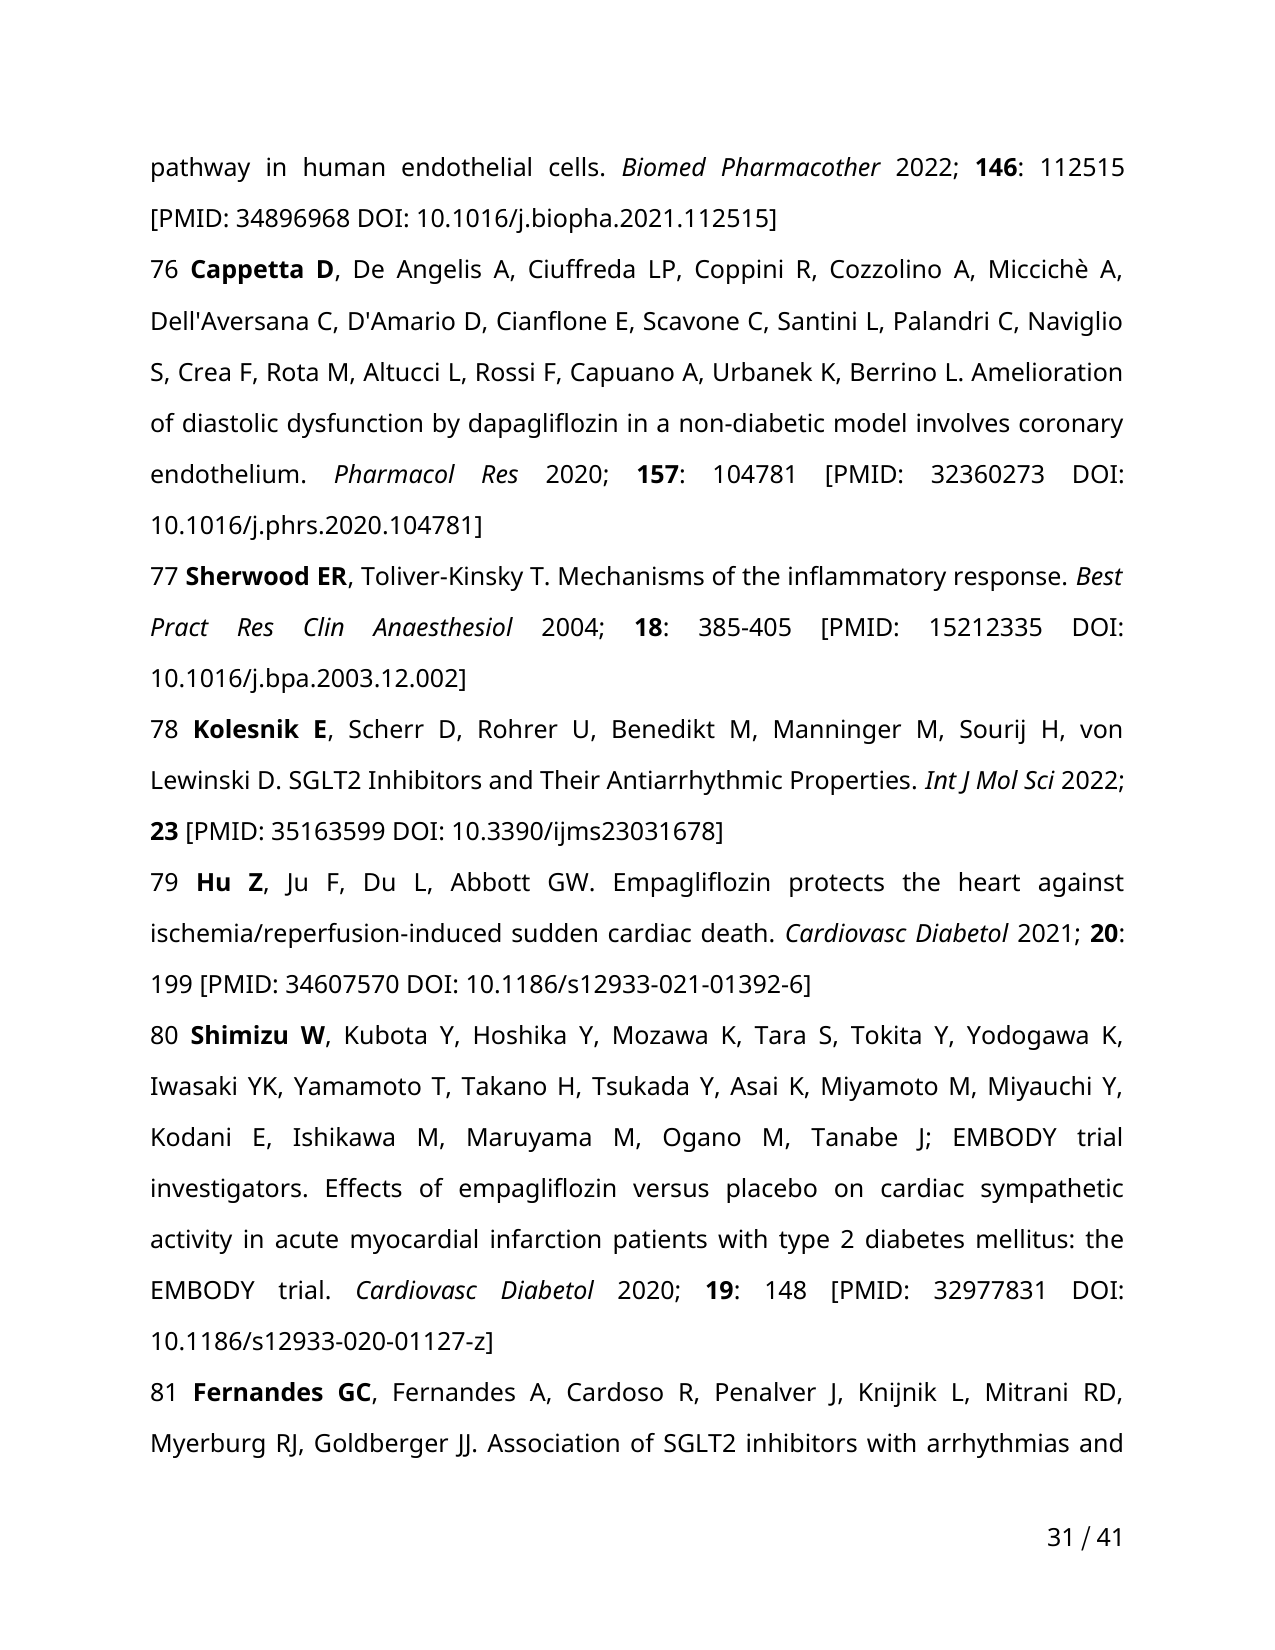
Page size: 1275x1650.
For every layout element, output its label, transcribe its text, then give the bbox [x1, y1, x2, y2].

text 80 Shimizu W, Kubota Y, Hoshika Y, Mozawa K, Tara S, Tokita Y, Yodogawa K, Iwasaki YK, Yamamoto T, Takano H, Tsukada Y, Asai K, Miyamoto M, Miyauchi Y, Kodani E, Ishikawa M, Maruyama M, Ogano M, Tanabe J; EMBODY trial investigators. Effects of empagliflozin versus placebo on cardiac sympathetic activity in acute myocardial infarction patients with type 2 diabetes mellitus: the EMBODY trial. Cardiovasc Diabetol 2020; 19: 148 [PMID: 32977831 DOI: 10.1186/s12933-020-01127-z] [150, 1018, 1125, 1358]
text 79 Hu Z, Ju F, Du L, Abbott GW. Empagliflozin protects the heart against ischemia/reperfusion-induced sudden cardiac death. Cardiovasc Diabetol 2021; 20: 199 [PMID: 34607570 DOI: 10.1186/s12933-021-01392-6] [150, 864, 1125, 1001]
text 78 Kolesnik E, Scherr D, Rohrer U, Benedikt M, Manninger M, Sourij H, von Lewinski D. SGLT2 Inhibitors and Their Antiarrhythmic Properties. Int J Mol Sci 2022; 23 [PMID: 35163599 DOI: 10.3390/ijms23031678] [150, 711, 1125, 848]
text 76 Cappetta D, De Angelis A, Ciuffreda LP, Coppini R, Cozzolino A, Miccichè A, Dell'Aversana C, D'Amario D, Cianflone E, Scavone C, Santini L, Palandri C, Naviglio S, Crea F, Rota M, Altucci L, Rossi F, Capuano A, Urbanek K, Berrino L. Amelioration of diastolic dysfunction by dapagliflozin in a non-diabetic model involves coronary endothelium. Pharmacol Res 2020; 157: 104781 [PMID: 32360273 DOI: 10.1016/j.phrs.2020.104781] [150, 252, 1125, 541]
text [150, 1375, 1125, 1460]
text 77 Sherwood ER, Toliver-Kinsky T. Mechanisms of the inflammatory response. Best Pract Res Clin Anaesthesiol 2004; 18: 385-405 [PMID: 15212335 DOI: 10.1016/j.bpa.2003.12.002] [150, 558, 1125, 694]
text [150, 150, 1125, 235]
